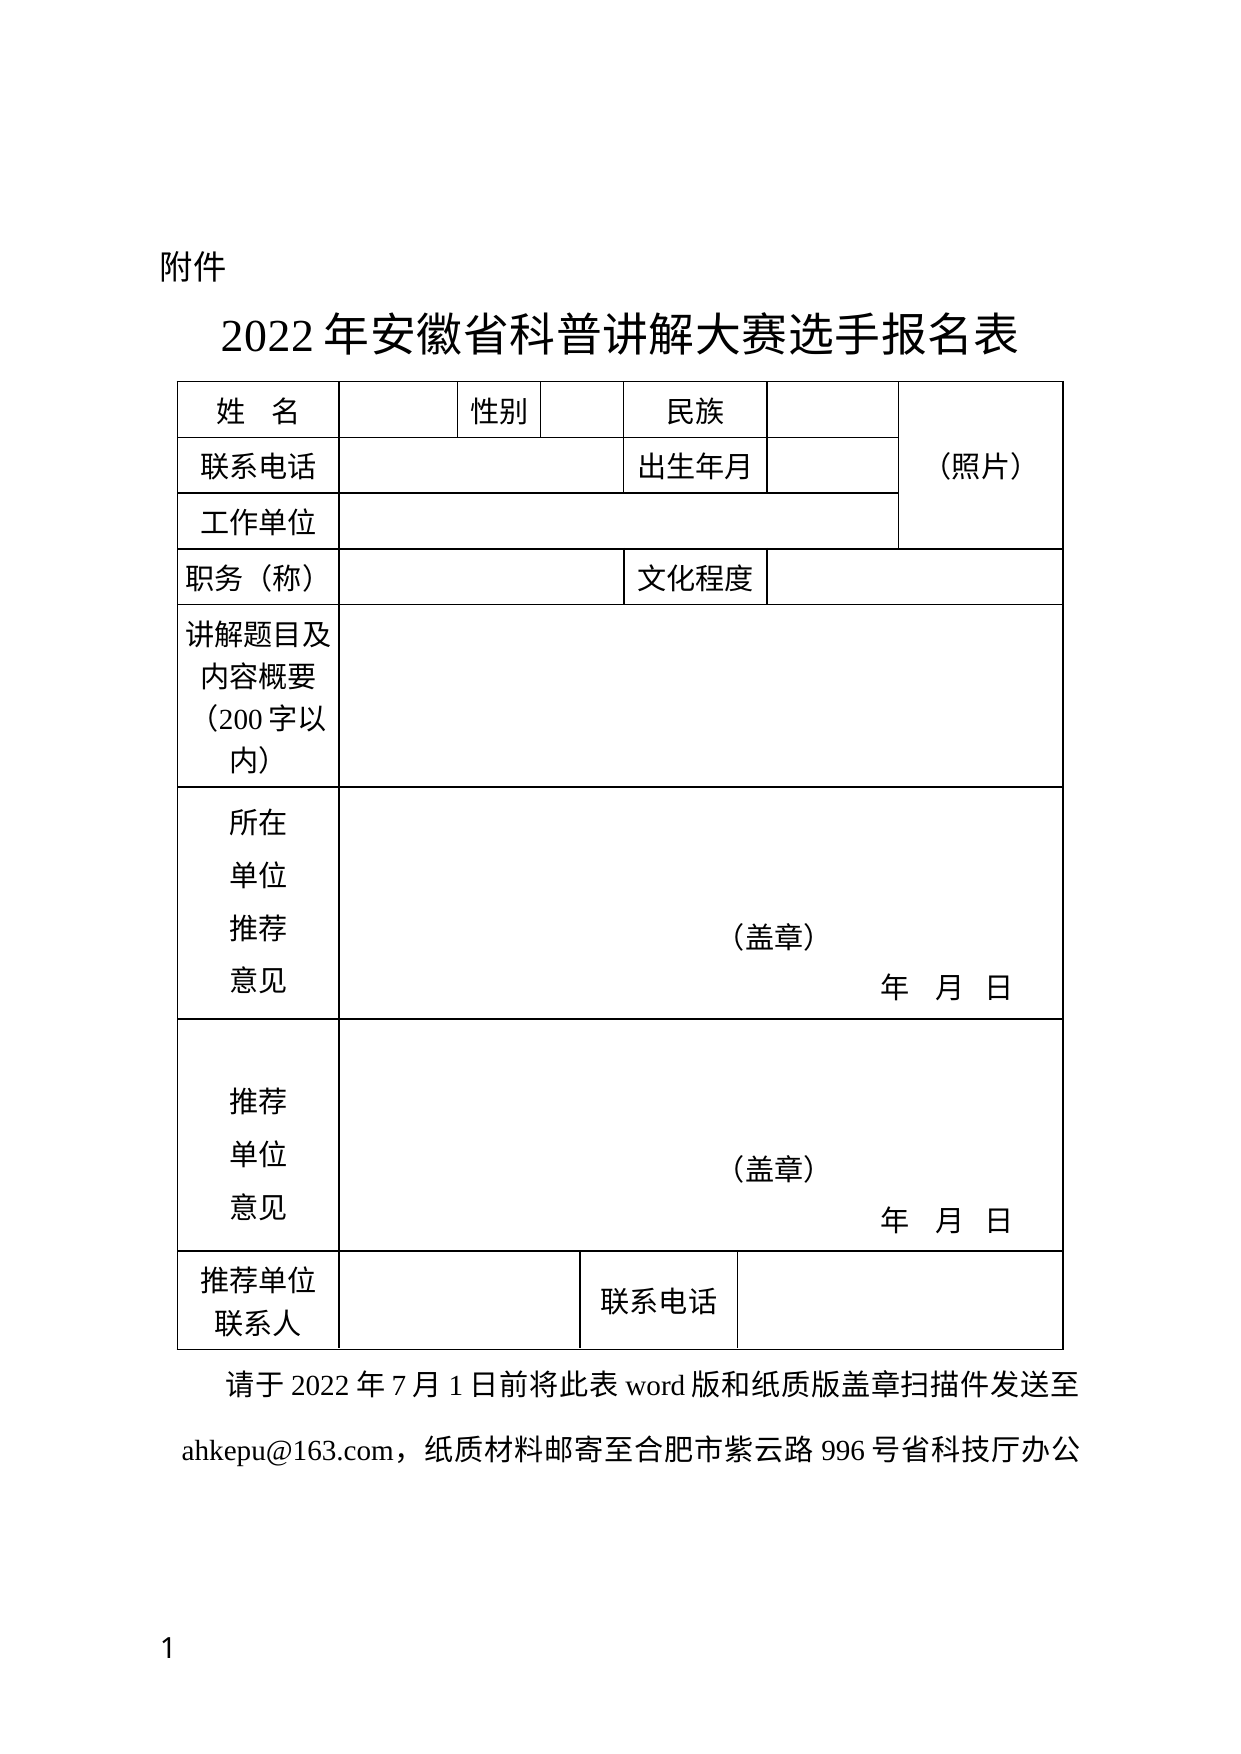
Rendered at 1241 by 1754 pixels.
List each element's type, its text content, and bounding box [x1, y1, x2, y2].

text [181, 1350, 1081, 1480]
table_cell （盖章） 年 月 日 [340, 788, 1062, 1018]
table_cell 推荐单位 联系人 [178, 1252, 338, 1348]
table_cell [340, 438, 623, 492]
table_header [541, 382, 623, 436]
table_cell （盖章） 年 月 日 [340, 1020, 1062, 1250]
table_cell 联系电话 [581, 1252, 737, 1348]
table_cell 职务（称） [178, 550, 338, 604]
text 附件 [159, 233, 1081, 298]
table_cell [340, 550, 623, 604]
text 2022年安徽省科普讲解大赛选手报名表 [159, 298, 1081, 364]
table_cell 联系电话 [178, 438, 338, 492]
table_header [768, 382, 898, 436]
table_cell [340, 605, 1062, 786]
table_header 姓 名 [178, 382, 338, 436]
table_cell 推荐 单位 意见 [178, 1020, 338, 1250]
table_cell [738, 1252, 1062, 1348]
table_cell [768, 438, 898, 492]
table_cell [768, 550, 1062, 604]
table_cell 所在 单位 推荐 意见 [178, 788, 338, 1018]
table_cell 出生年月 [624, 438, 766, 492]
table_cell [340, 494, 898, 548]
table_header （照片） [899, 382, 1062, 548]
table_cell 工作单位 [178, 494, 338, 548]
table_cell [340, 1252, 579, 1348]
table_cell 文化程度 [625, 550, 766, 604]
table_cell 讲解题目及内容概要 （200字以内） [178, 605, 338, 786]
table_header [340, 382, 457, 436]
table_header 性别 [458, 382, 540, 436]
table_header 民族 [624, 382, 766, 436]
